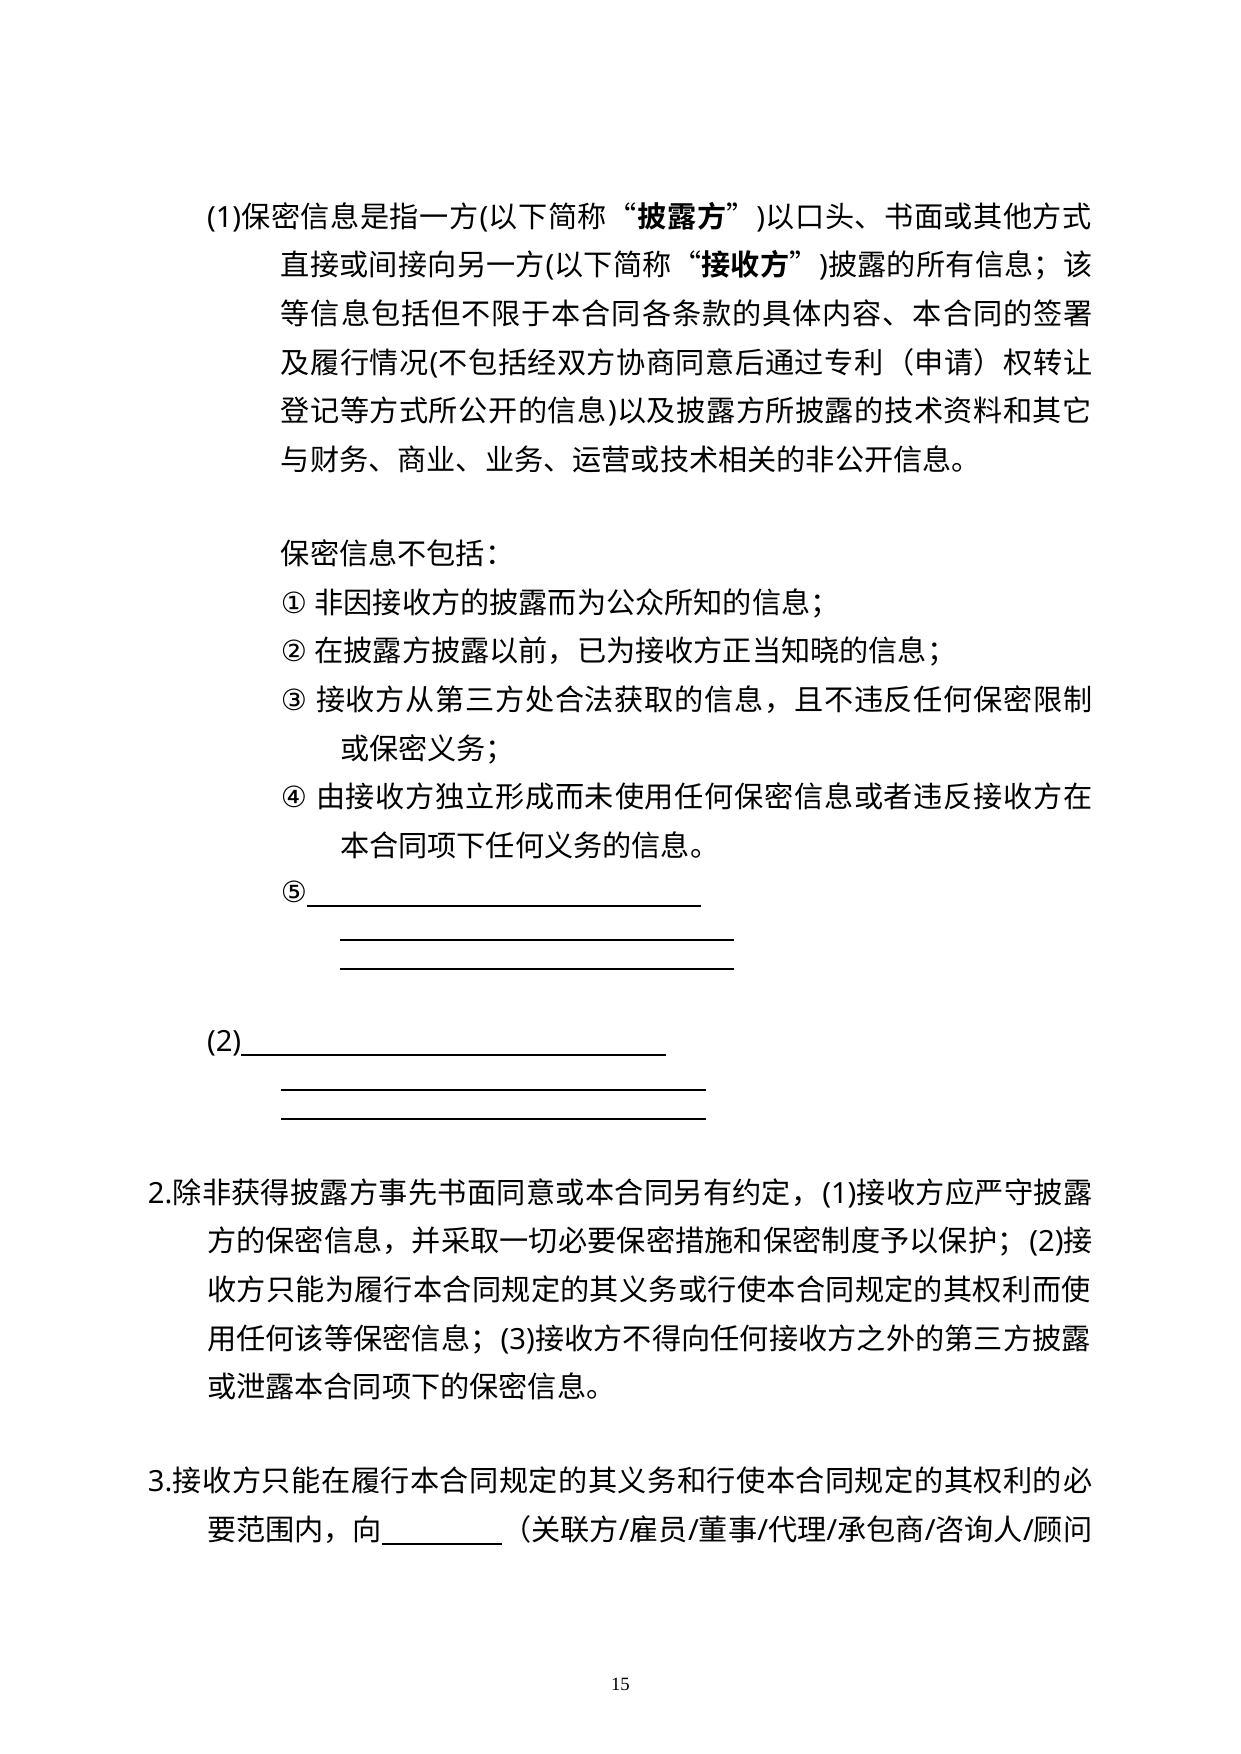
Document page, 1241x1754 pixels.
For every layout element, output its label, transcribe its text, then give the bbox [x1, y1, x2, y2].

list ③ 接收方从第三方处合法获取的信息，且不违反任何保密限制或保密义务； [281, 677, 1092, 768]
list ① 非因接收方的披露而为公众所知的信息； [281, 579, 1092, 622]
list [148, 1458, 1092, 1549]
text 保密信息不包括： [281, 531, 1092, 573]
list ② 在披露方披露以前，已为接收方正当知晓的信息； [281, 628, 1092, 670]
list 2.除非获得披露方事先书面同意或本合同另有约定，(1)接收方应严守披露方的保密信息，并采取一切必要保密措施和保密制度予以保护；(2)接收方只能为履行本合同规定的其义务或行使本合同规定的其权利而使用任何该等保密信息；(3)接收方不得向任何接收方之外的第三方披露或泄露本合同项下的保密信息。 [148, 1169, 1092, 1406]
list ④ 由接收方独立形成而未使用任何保密信息或者违反接收方在本合同项下任何义务的信息。 [281, 774, 1092, 865]
list ⑤ [281, 871, 1092, 911]
list (1)保密信息是指一方(以下简称“披露方”)以口头、书面或其他方式直接或间接向另一方(以下简称“接收方”)披露的所有信息；该等信息包括但不限于本合同各条款的具体内容、本合同的签署及履行情况(不包括经双方协商同意后通过专利（申请）权转让登记等方式所公开的信息)以及披露方所披露的技术资料和其它与财务、商业、业务、运营或技术相关的非公开信息。 [207, 193, 1092, 479]
list (2) [207, 1020, 1092, 1060]
